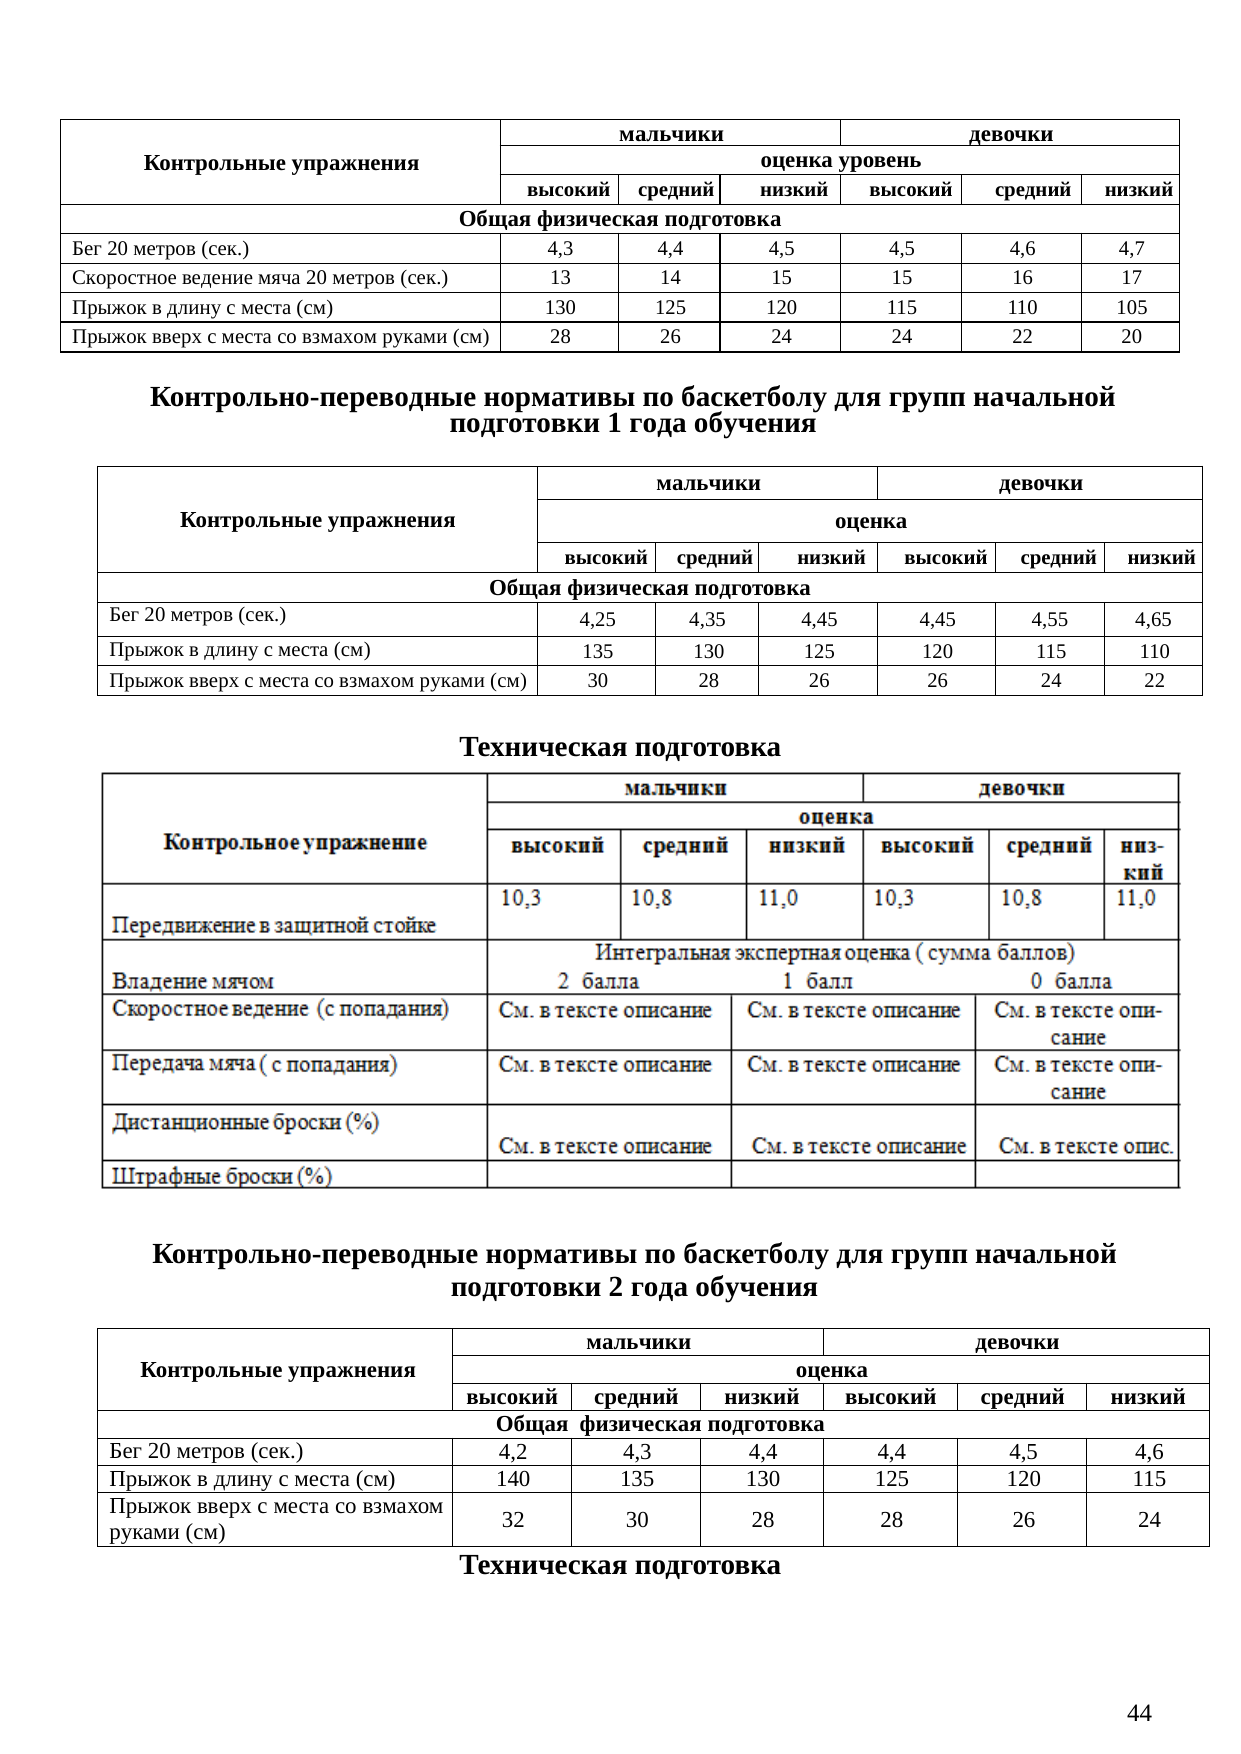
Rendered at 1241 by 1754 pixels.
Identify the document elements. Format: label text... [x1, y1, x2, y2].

table_cell 135 [572, 1466, 700, 1492]
table_cell 24 [996, 666, 1104, 694]
table_cell 15 [721, 264, 840, 292]
table_cell 125 [824, 1466, 957, 1492]
table_cell средний [619, 175, 719, 204]
table_cell 20 [1082, 323, 1179, 351]
table_cell низкий [1105, 543, 1202, 572]
table_cell 130 [701, 1466, 823, 1492]
table_header девочки [878, 467, 1202, 498]
text Техническая подготовка [89, 729, 1152, 762]
table_cell 115 [841, 293, 961, 321]
table_cell 115 [1087, 1466, 1209, 1492]
table_cell 110 [962, 293, 1081, 321]
picture [88, 762, 1198, 1206]
table_cell 32 [453, 1493, 571, 1546]
table_cell 24 [1087, 1493, 1209, 1546]
table_cell 28 [656, 666, 758, 694]
table_cell 26 [759, 666, 877, 694]
table_cell 120 [721, 293, 840, 321]
table_cell 4,7 [1082, 234, 1179, 263]
table_cell 4,35 [656, 603, 758, 636]
table_cell 4,4 [619, 234, 719, 263]
table_header Контрольные упражнения [98, 1329, 452, 1410]
table_cell 4,5 [721, 234, 840, 263]
table_cell 4,6 [962, 234, 1081, 263]
table_header Контрольные упражнения [61, 120, 500, 204]
table_cell средний [958, 1384, 1086, 1410]
table_cell 4,2 [453, 1439, 571, 1465]
table_cell Общая физическая подготовка [98, 573, 1202, 602]
table_cell 26 [619, 323, 719, 351]
table_cell Бег 20 метров (сек.) [98, 1439, 452, 1465]
table_header мальчики [501, 120, 840, 145]
table_cell 130 [501, 293, 618, 321]
table_cell 22 [1105, 666, 1202, 694]
table_cell Скоростное ведение мяча 20 метров (сек.) [61, 264, 500, 292]
table_cell 135 [538, 637, 655, 665]
table_header Контрольные упражнения [98, 467, 537, 572]
text Контрольно-переводные нормативы по баскетболу для групп начальной подготовки 2 года обучения [115, 1236, 1154, 1303]
table_cell низкий [701, 1384, 823, 1410]
table_cell 105 [1082, 293, 1179, 321]
table_cell 22 [962, 323, 1081, 351]
table_cell 115 [996, 637, 1104, 665]
table_cell низкий [721, 175, 840, 204]
table_cell 17 [1082, 264, 1179, 292]
table_cell 4,6 [1087, 1439, 1209, 1465]
text Техническая подготовка [89, 1547, 1152, 1581]
table_cell Прыжок в длину с места (см) [61, 293, 500, 321]
table_cell низкий [1087, 1384, 1209, 1410]
table_cell 4,45 [878, 603, 995, 636]
table_cell 30 [538, 666, 655, 694]
table_cell средний [572, 1384, 700, 1410]
table_cell 110 [1105, 637, 1202, 665]
table_header девочки [824, 1329, 1209, 1355]
table_cell оценка уровень [501, 146, 1179, 174]
table_cell 14 [619, 264, 719, 292]
table_cell 16 [962, 264, 1081, 292]
table_cell 4,5 [841, 234, 961, 263]
table_cell 4,5 [958, 1439, 1086, 1465]
table_cell средний [656, 543, 758, 572]
table_cell высокий [841, 175, 961, 204]
table_cell 125 [759, 637, 877, 665]
table_cell 13 [501, 264, 618, 292]
table_cell 24 [721, 323, 840, 351]
table_cell 28 [701, 1493, 823, 1546]
table_cell средний [962, 175, 1081, 204]
table_cell 4,3 [572, 1439, 700, 1465]
table_cell высокий [538, 543, 655, 572]
table_cell 4,45 [759, 603, 877, 636]
table_cell 140 [453, 1466, 571, 1492]
table_cell оценка [538, 500, 1202, 542]
table_cell 4,65 [1105, 603, 1202, 636]
table_cell 24 [841, 323, 961, 351]
table_header мальчики [538, 467, 877, 498]
table_cell 4,25 [538, 603, 655, 636]
table_cell Бег 20 метров (сек.) [98, 603, 537, 636]
table_cell 26 [878, 666, 995, 694]
table_cell 120 [958, 1466, 1086, 1492]
table_cell 28 [501, 323, 618, 351]
table_cell Бег 20 метров (сек.) [61, 234, 500, 263]
table_cell 4,3 [501, 234, 618, 263]
table_cell Общая физическая подготовка [98, 1411, 1209, 1437]
table_cell Прыжок вверх с места со взмахом руками (см) [61, 323, 500, 351]
table_cell Прыжок в длину с места (см) [98, 637, 537, 665]
table_cell высокий [878, 543, 995, 572]
table_cell 120 [878, 637, 995, 665]
table_cell 4,55 [996, 603, 1104, 636]
table_cell низкий [759, 543, 877, 572]
table_cell 130 [656, 637, 758, 665]
table_cell 125 [619, 293, 719, 321]
table_cell 15 [841, 264, 961, 292]
table_cell оценка [453, 1356, 1209, 1383]
table_cell 4,4 [701, 1439, 823, 1465]
table_cell 26 [958, 1493, 1086, 1546]
table_cell Прыжок вверх с места со взмахом руками (см) [98, 666, 537, 694]
table_cell Прыжок в длину с места (см) [98, 1466, 452, 1492]
table_header девочки [841, 120, 1179, 145]
text Контрольно-переводные нормативы по баскетболу для групп начальной подготовки 1 года обучения [112, 384, 1154, 436]
table_header мальчики [453, 1329, 823, 1355]
table_cell 4,4 [824, 1439, 957, 1465]
table_cell высокий [824, 1384, 957, 1410]
table_cell низкий [1082, 175, 1179, 204]
table_cell средний [996, 543, 1104, 572]
table_cell Общая физическая подготовка [61, 205, 1179, 232]
table_cell Прыжок вверх с места со взмахом руками (см) [98, 1493, 452, 1546]
table_cell 30 [572, 1493, 700, 1546]
table_cell 28 [824, 1493, 957, 1546]
table_cell высокий [453, 1384, 571, 1410]
table_cell высокий [501, 175, 618, 204]
